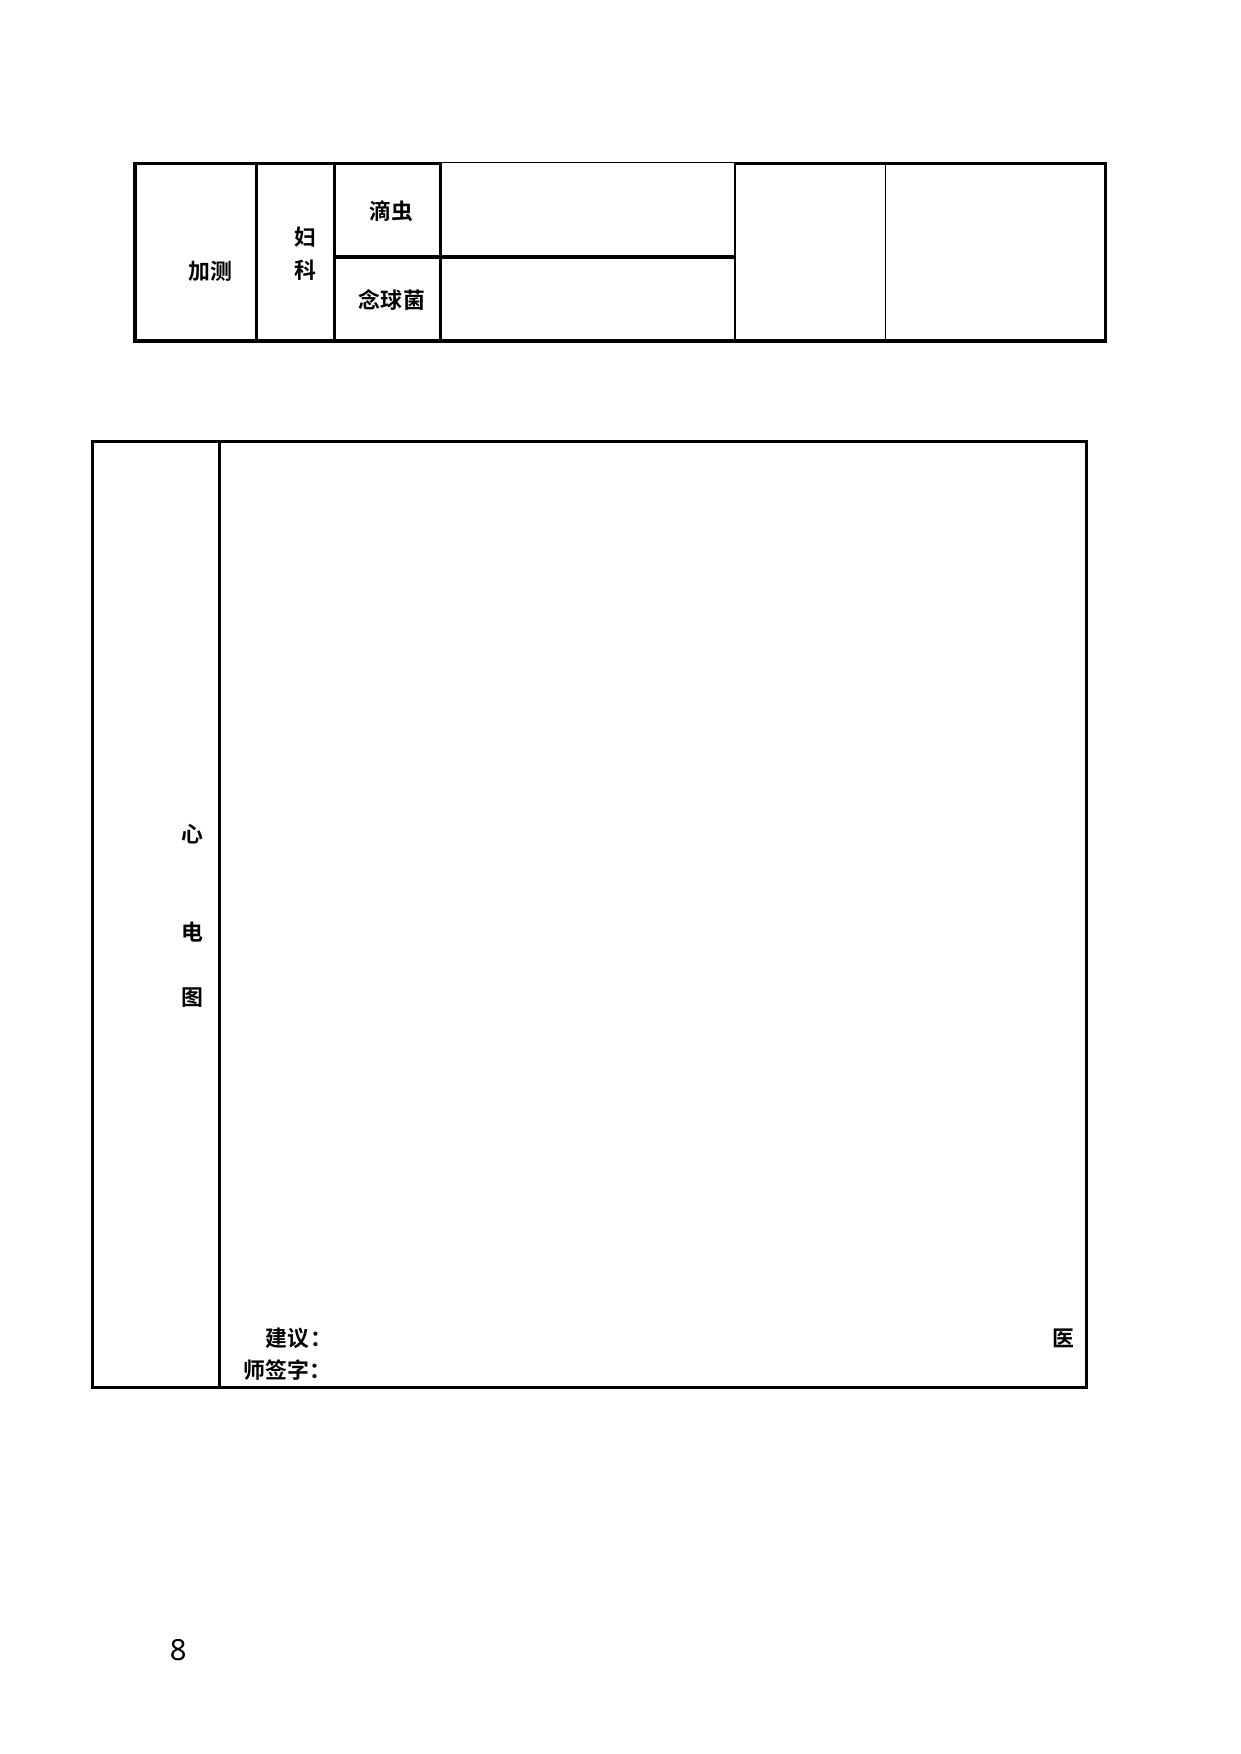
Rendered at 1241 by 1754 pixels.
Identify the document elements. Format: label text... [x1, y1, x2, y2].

table_cell 念球菌 [336, 259, 439, 339]
table_header 建议： 医师签字： [221, 443, 1085, 1386]
table_cell [442, 259, 734, 339]
table_cell 妇科 [258, 165, 333, 339]
table_cell 滴虫 [336, 165, 439, 255]
table_cell [442, 163, 734, 255]
table_header 心 电 图 [94, 443, 218, 1386]
